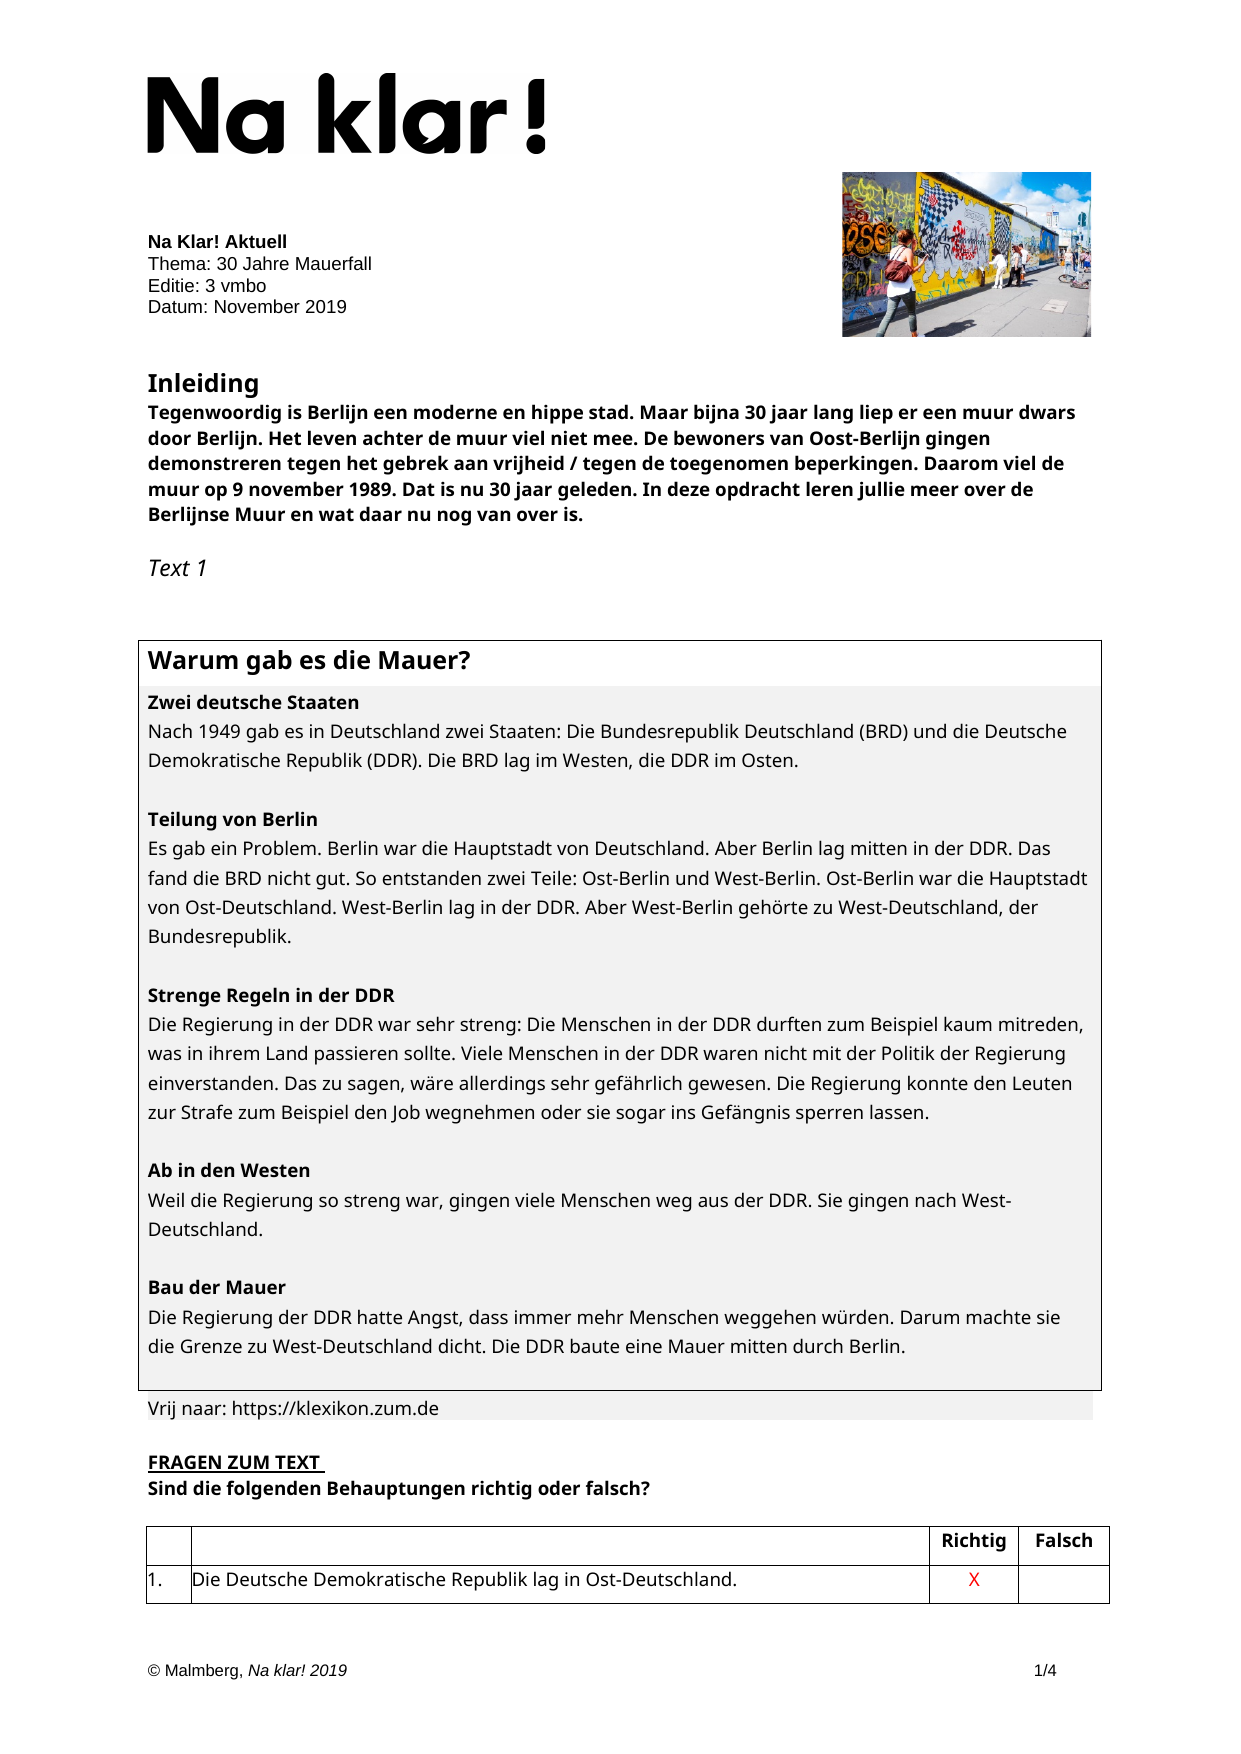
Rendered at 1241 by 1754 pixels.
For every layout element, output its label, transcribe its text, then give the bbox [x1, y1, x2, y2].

text Die Regierung in der DDR war sehr streng: Die Menschen in der DDR durften zum Beispiel kaum mitreden, was in ihrem Land passieren sollte. Viele Menschen in der DDR waren nicht mit der Politik der Regierung einverstanden. Das zu sagen, wäre allerdings sehr gefährlich gewesen. Die Regierung konnte den Leuten zur Strafe zum Beispiel den Job wegnehmen oder sie sogar ins Gefängnis sperren lassen. [139, 1008, 1101, 1124]
table_cell X [930, 1566, 1018, 1603]
text Vrij naar: https://klexikon.zum.de [148, 1395, 1093, 1420]
table_header Richtig [930, 1527, 1018, 1565]
text Nach 1949 gab es in Deutschland zwei Staaten: Die Bundesrepublik Deutschland (BRD) und die Deutsche Demokratische Republik (DDR). Die BRD lag im Westen, die DDR im Osten. [139, 715, 1101, 773]
text Teilung von Berlin [139, 803, 1101, 832]
text Die Regierung der DDR hatte Angst, dass immer mehr Menschen weggehen würden. Darum machte sie die Grenze zu West-Deutschland dicht. Die DDR baute eine Mauer mitten durch Berlin. [139, 1301, 1101, 1359]
text Strenge Regeln in der DDR [139, 979, 1101, 1007]
table_header [192, 1527, 929, 1565]
text Bau der Mauer [139, 1272, 1101, 1300]
picture [147, 73, 546, 154]
text Warum gab es die Mauer? [139, 641, 1101, 677]
table_header Falsch [1019, 1527, 1109, 1565]
text Sind die folgenden Behauptungen richtig oder falsch? [148, 1475, 1093, 1501]
text Ab in den Westen [139, 1154, 1101, 1183]
table_cell [1019, 1566, 1109, 1603]
text FRAGEN ZUM TEXT [148, 1450, 1093, 1475]
text Es gab ein Problem. Berlin war die Hauptstadt von Deutschland. Aber Berlin lag mitten in der DDR. Das fand die BRD nicht gut. So entstanden zwei Teile: Ost-Berlin und West-Berlin. Ost-Berlin war die Hauptstadt von Ost-Deutschland. West-Berlin lag in der DDR. Aber West-Berlin gehörte zu West-Deutschland, der Bundesrepublik. [139, 832, 1101, 949]
text Text 1 [148, 552, 1093, 583]
picture [842, 172, 1092, 337]
table_header [147, 1527, 191, 1565]
text Inleiding Tegenwoordig is Berlijn een moderne en hippe stad. Maar bijna 30 jaar lang liep er een muur dwars door Berlijn. Het leven achter de muur viel niet mee. De bewoners van Oost-Berlijn gingen demonstreren tegen het gebrek aan vrijheid / tegen de toegenomen beperkingen. Daarom viel de muur op 9 november 1989. Dat is nu 30 jaar geleden. In deze opdracht leren jullie meer over de Berlijnse Muur en wat daar nu nog van over is. [148, 365, 1093, 527]
table_cell Die Deutsche Demokratische Republik lag in Ost-Deutschland. [192, 1566, 929, 1603]
table_cell 1. [147, 1566, 191, 1603]
text Weil die Regierung so streng war, gingen viele Menschen weg aus der DDR. Sie gingen nach West-Deutschland. [139, 1184, 1101, 1242]
text Zwei deutsche Staaten [139, 686, 1101, 715]
